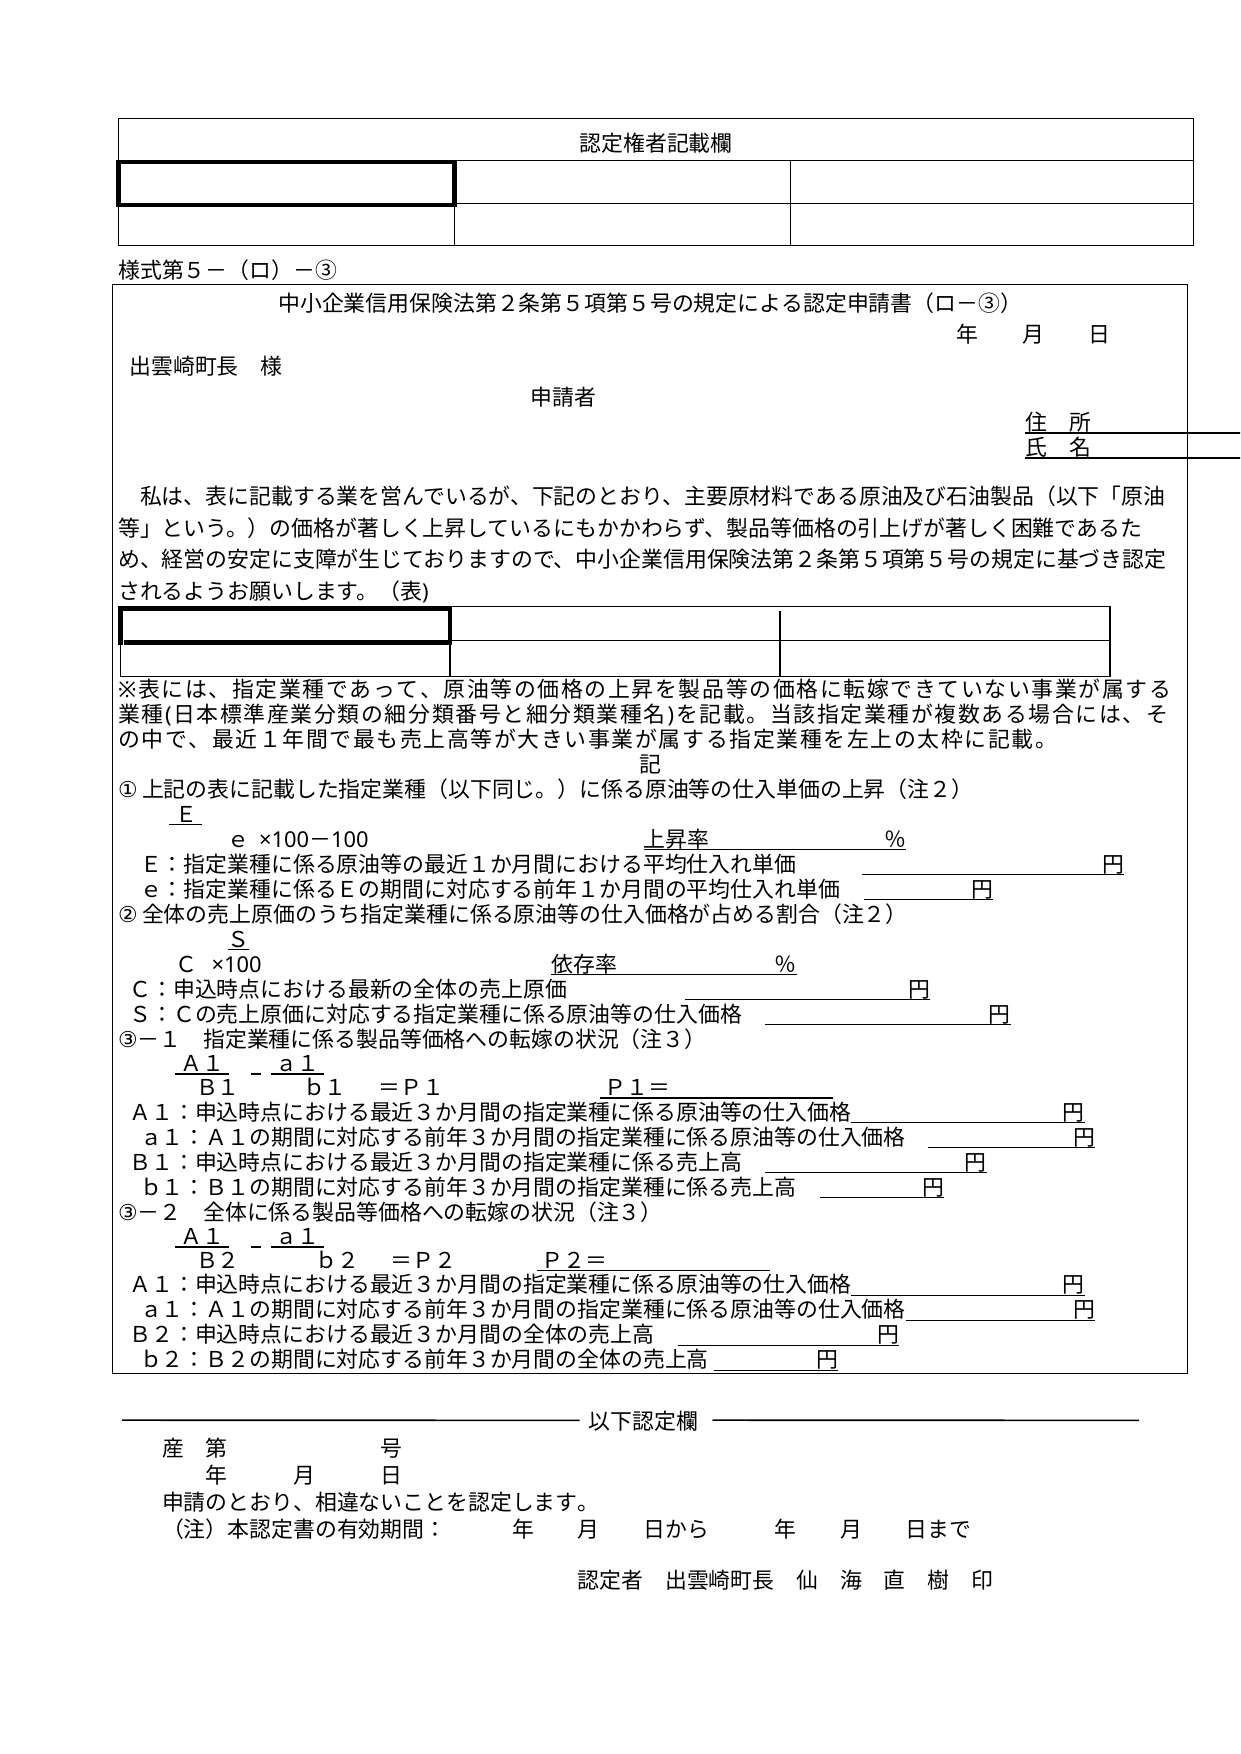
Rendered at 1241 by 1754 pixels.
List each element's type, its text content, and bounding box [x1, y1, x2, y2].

table_cell [121, 164, 452, 202]
table_cell [791, 204, 1193, 245]
text 様式第５－（ロ）－③ [118, 246, 1122, 284]
text （注）本認定書の有効期間： 年 月 日から 年 月 日まで [118, 1516, 1122, 1543]
table_cell [791, 161, 1193, 202]
table_header 認定権者記載欄 [119, 119, 1193, 159]
table_cell [455, 204, 790, 245]
table_cell [457, 161, 790, 202]
text 産 第 号 [118, 1435, 1122, 1462]
text 以下認定欄 [184, 1408, 1122, 1435]
text 年 月 日 [118, 1462, 1122, 1489]
text 申請のとおり、相違ないことを認定します。 [118, 1489, 1122, 1516]
text 認定者 出雲崎町長 仙 海 直 樹 印 [118, 1570, 1122, 1593]
table_header 中小企業信用保険法第２条第５項第５号の規定による認定申請書（ロ－③） 年 月 日 出雲崎町長 様 申請者 住 所 氏 名 私は、表に記載する業を営んでいるが、下記のとおり、主要原材料である原油及び石油製品（以下「原油等」という。）の価格が著しく上昇しているにもかかわらず、製品等価格の引上げが著しく困難であるため、経営の安定に支障が生じておりますので、中小企業信用保険法第２条第５項第５号の規定に基づき認定されるようお願いします。（表) ※表には、指定業種であって、原油等の価格の上昇を製品等の価格に転嫁できていない事業が属する業種(日本標準産業分類の細分類番号と細分類業種名)を記載。当該指定業種が複数ある場合には、その中で、最近１年間で最も売上高等が大きい事業が属する指定業種を左上の太枠に記載。 記 ①上記の表に記載した指定業種（以下同じ。）に係る原油等の仕入単価の上昇（注２） Ｅ ｅ ×100－100 上昇率 ％ Ｅ：指定業種に係る原油等の最近１か月間における平均仕入れ単価 円 ｅ：指定業種に係るＥの期間に対応する前年１か月間の平均仕入れ単価 円 ②全体の売上原価のうち指定業種に係る原油等の仕入価格が占める割合（注２） Ｓ Ｃ ×100 依存率 ％ Ｃ：申込時点における最新の全体の売上原価 円 Ｓ：Ｃの売上原価に対応する指定業種に係る原油等の仕入価格 円 ③－１ 指定業種に係る製品等価格への転嫁の状況（注３） Ａ１ ａ１ Ｂ１ ｂ１ ＝Ｐ１ Ｐ１＝ Ａ１：申込時点における最近３か月間の指定業種に係る原油等の仕入価格 円 ａ１：Ａ１の期間に対応する前年３か月間の指定業種に係る原油等の仕入価格 円 Ｂ１：申込時点における最近３か月間の指定業種に係る売上高 円 ｂ１：Ｂ１の期間に対応する前年３か月間の指定業種に係る売上高 円 ③－２ 全体に係る製品等価格への転嫁の状況（注３） Ａ１ ａ１ Ｂ２ ｂ２ ＝Ｐ２ Ｐ２＝ Ａ１：申込時点における最近３か月間の指定業種に係る原油等の仕入価格 円 ａ１：Ａ１の期間に対応する前年３か月間の指定業種に係る原油等の仕入価格 円 Ｂ２：申込時点における最近３か月間の全体の売上高 円 ｂ２：Ｂ２の期間に対応する前年３か月間の全体の売上高 円 [113, 285, 1187, 1373]
table_cell [119, 207, 454, 245]
